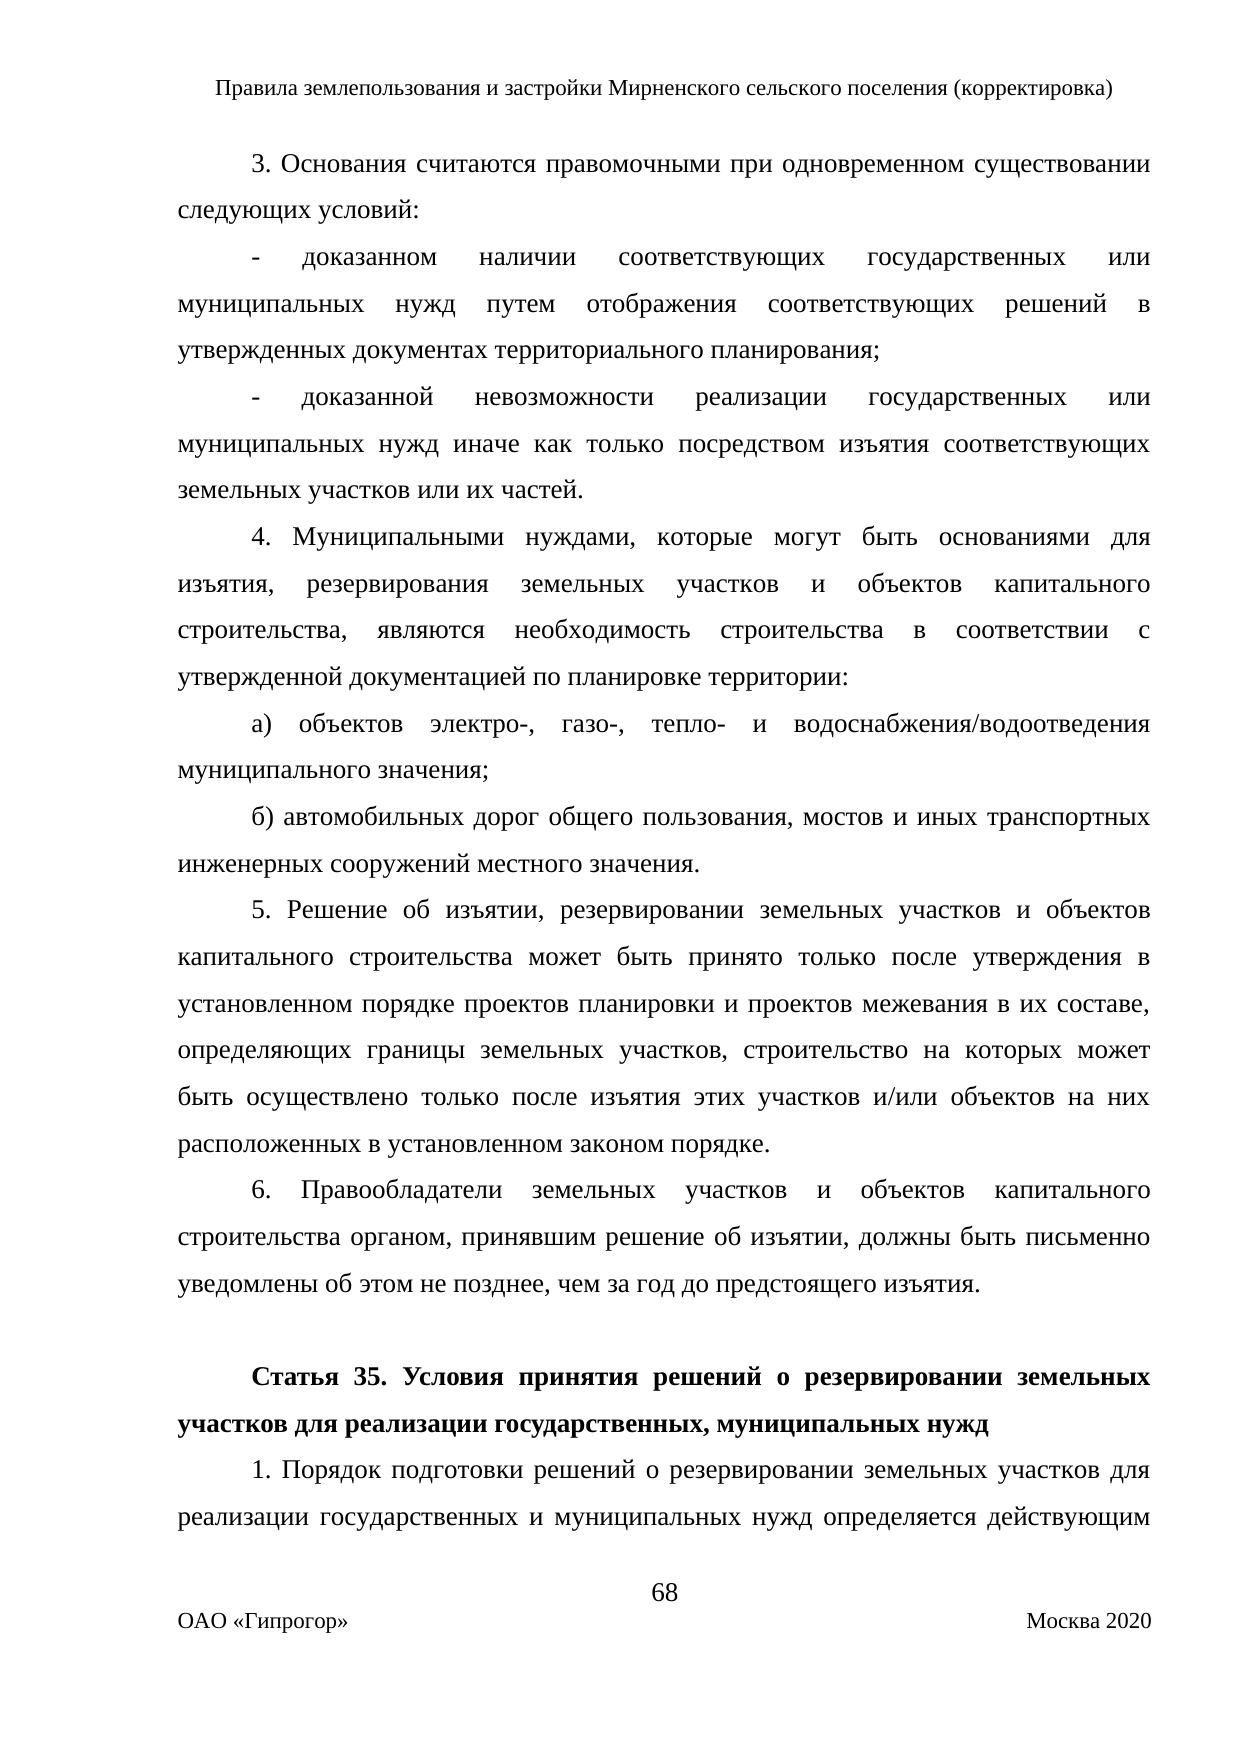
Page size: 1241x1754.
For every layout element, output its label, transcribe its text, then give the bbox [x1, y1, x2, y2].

text 6. Правообладатели земельных участков и объектов капитального строительства органом, принявшим решение об изъятии, должны быть письменно уведомлены об этом не позднее, чем за год до предстоящего изъятия. [177, 1173, 1152, 1298]
title Статья 35. Условия принятия решений о резервировании земельных участков для реализации государственных, муниципальных нужд [177, 1360, 1152, 1438]
text а) объектов электро-, газо-, тепло- и водоснабжения/водоотведения муниципального значения; [177, 707, 1152, 784]
text 3. Основания считаются правомочными при одновременном существовании следующих условий: [177, 147, 1152, 224]
text 4. Муниципальными нуждами, которые могут быть основаниями для изъятия, резервирования земельных участков и объектов капитального строительства, являются необходимость строительства в соответствии с утвержденной документацией по планировке территории: [177, 520, 1152, 691]
text - доказанной невозможности реализации государственных или муниципальных нужд иначе как только посредством изъятия соответствующих земельных участков или их частей. [177, 380, 1152, 504]
text б) автомобильных дорог общего пользования, мостов и иных транспортных инженерных сооружений местного значения. [177, 800, 1152, 878]
text 5. Решение об изъятии, резервировании земельных участков и объектов капитального строительства может быть принято только после утверждения в установленном порядке проектов планировки и проектов межевания в их составе, определяющих границы земельных участков, строительство на которых может быть осуществлено только после изъятия этих участков и/или объектов на них расположенных в установленном законом порядке. [177, 893, 1152, 1158]
text - доказанном наличии соответствующих государственных или муниципальных нужд путем отображения соответствующих решений в утвержденных документах территориального планирования; [177, 240, 1152, 364]
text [177, 1453, 1152, 1531]
